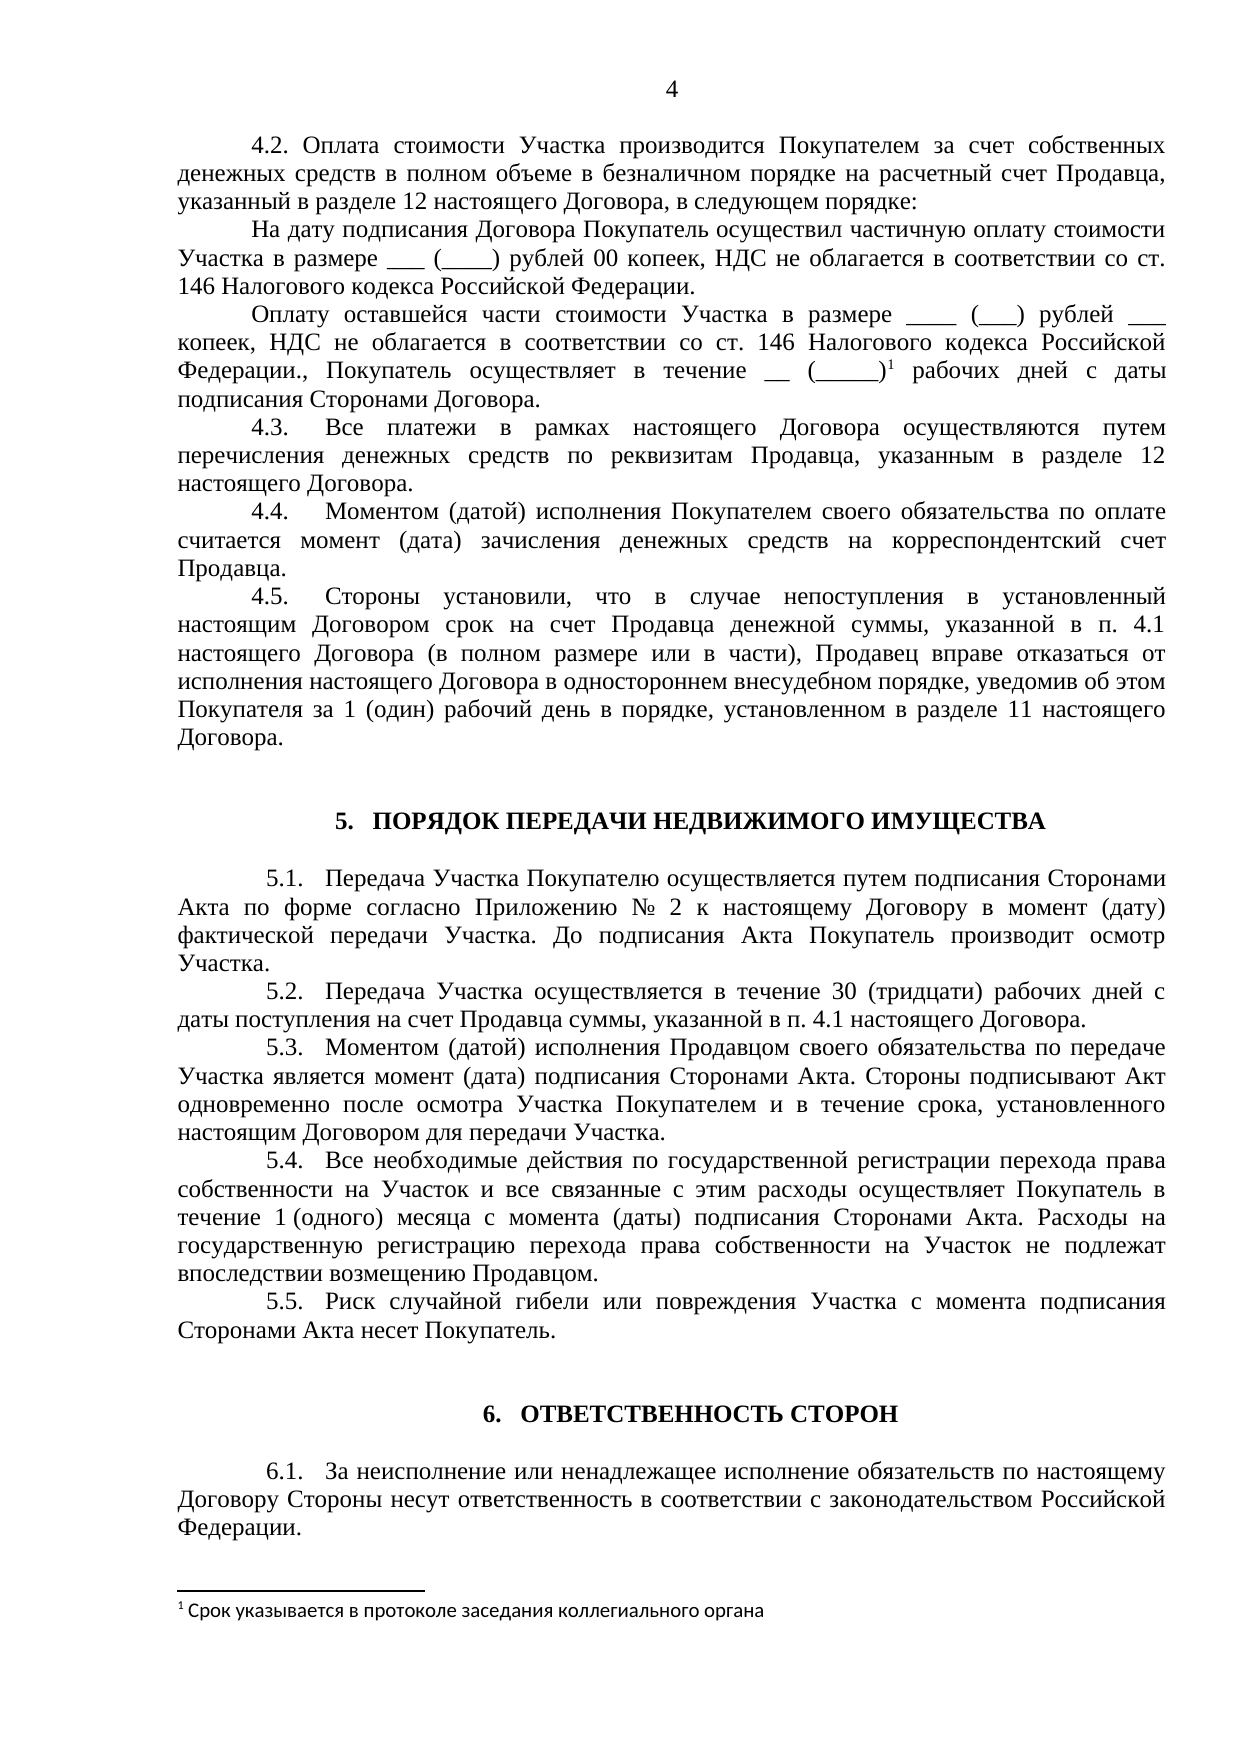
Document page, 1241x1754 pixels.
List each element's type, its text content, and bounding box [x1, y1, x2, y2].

text Оплату оставшейся части стоимости Участка в размере ____ (___) рублей ___ копеек, НДС не облагается в соответствии со ст. 146 Налогового кодекса Российской Федерации., Покупатель осуществляет в течение __ (_____) рабочих дней с даты подписания Сторонами Договора. [177, 300, 1167, 413]
text 5.3. Моментом (датой) исполнения Продавцом своего обязательства по передаче Участка является момент (дата) подписания Сторонами Акта. Стороны подписывают Акт одновременно после осмотра Участка Покупателем и в течение срока, установленного настоящим Договором для передачи Участка. [177, 1033, 1167, 1146]
list 5.4. Все необходимые действия по государственной регистрации перехода права собственности на Участок и все связанные с этим расходы осуществляет Покупатель в течение 1 (одного) месяца с момента (даты) подписания Сторонами Акта. Расходы на государственную регистрацию перехода права собственности на Участок не подлежат впоследствии возмещению Продавцом. [177, 1146, 1167, 1287]
text 4.3. Все платежи в рамках настоящего Договора осуществляются путем перечисления денежных средств по реквизитам Продавца, указанным в разделе 12 настоящего Договора. [177, 413, 1167, 497]
list ПОРЯДОК ПЕРЕДАЧИ НЕДВИЖИМОГО ИМУЩЕСТВА [215, 807, 1167, 835]
text 4.5. Стороны установили, что в случае непоступления в установленный настоящим Договором срок на счет Продавца денежной суммы, указанной в п. 4.1 настоящего Договора (в полном размере или в части), Продавец вправе отказаться от исполнения настоящего Договора в одностороннем внесудебном порядке, уведомив об этом Покупателя за 1 (один) рабочий день в порядке, установленном в разделе 11 настоящего Договора. [177, 582, 1167, 751]
text 5.2. Передача Участка осуществляется в течение 30 (тридцати) рабочих дней с даты поступления на счет Продавца суммы, указанной в п. 4.1 настоящего Договора. [177, 977, 1167, 1033]
text 4.2. Оплата стоимости Участка производится Покупателем за счет собственных денежных средств в полном объеме в безналичном порядке на расчетный счет Продавца, указанный в разделе 12 настоящего Договора, в следующем порядке: [177, 131, 1167, 215]
text 5.5. Риск случайной гибели или повреждения Участка с момента подписания Сторонами Акта несет Покупатель. [177, 1287, 1167, 1343]
text 6.1. За неисполнение или ненадлежащее исполнение обязательств по настоящему Договору Стороны несут ответственность в соответствии с законодательством Российской Федерации. [177, 1457, 1167, 1541]
list ОТВЕТСТВЕННОСТЬ СТОРОН [215, 1400, 1167, 1428]
text 5.1. Передача Участка Покупателю осуществляется путем подписания Сторонами Акта по форме согласно Приложению № 2 к настоящему Договору в момент (дату) фактической передачи Участка. До подписания Акта Покупатель производит осмотр Участка. [177, 864, 1167, 977]
text 4.4. Моментом (датой) исполнения Покупателем своего обязательства по оплате считается момент (дата) зачисления денежных средств на корреспондентский счет Продавца. [177, 497, 1167, 582]
text На дату подписания Договора Покупатель осуществил частичную оплату стоимости Участка в размере ___ (____) рублей 00 копеек, НДС не облагается в соответствии со ст. 146 Налогового кодекса Российской Федерации. [177, 215, 1167, 300]
